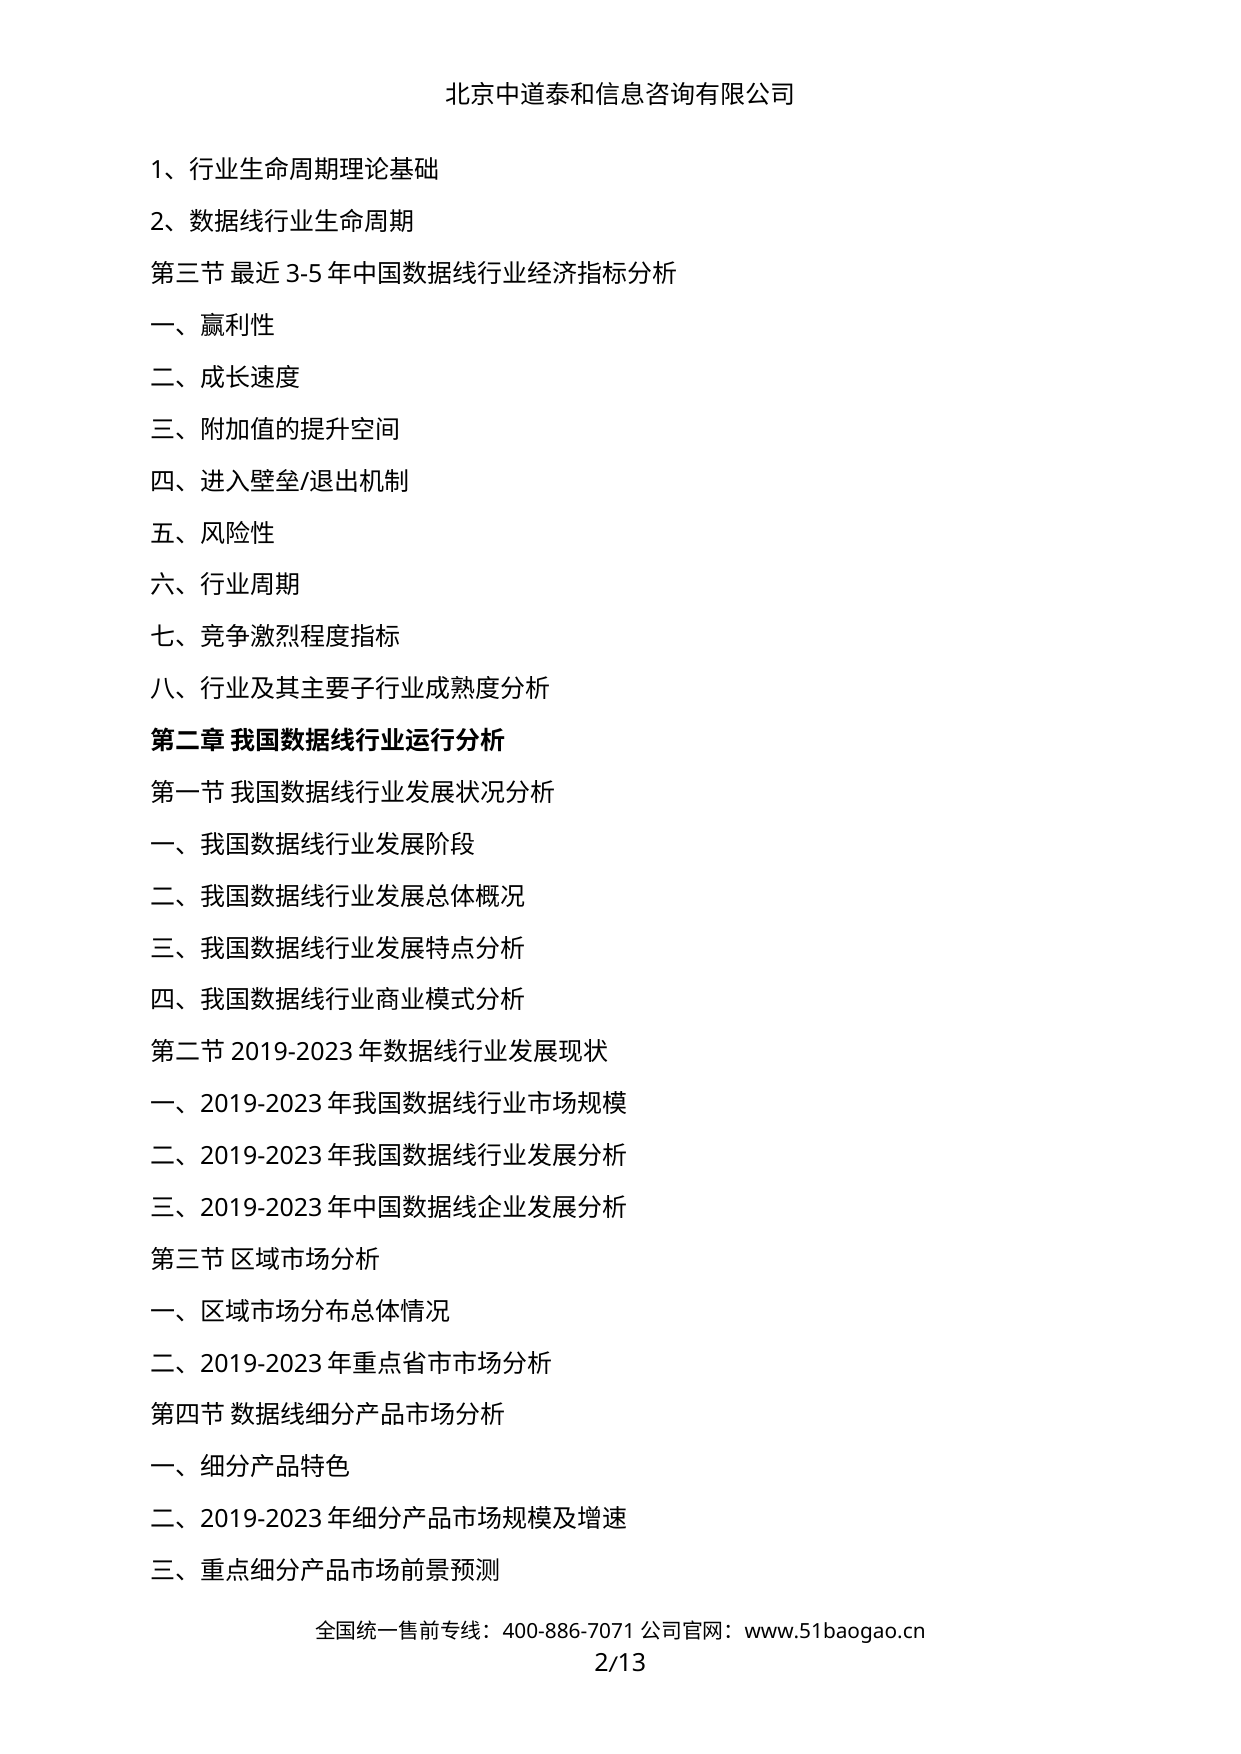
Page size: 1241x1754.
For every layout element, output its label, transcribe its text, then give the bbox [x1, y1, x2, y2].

text 七、竞争激烈程度指标 [150, 617, 1090, 653]
text 二、成长速度 [150, 357, 1090, 394]
text 四、我国数据线行业商业模式分析 [150, 980, 1090, 1016]
text 一、2019-2023年我国数据线行业市场规模 [150, 1084, 1090, 1120]
text 一、我国数据线行业发展阶段 [150, 824, 1090, 861]
text 五、风险性 [150, 513, 1090, 549]
text 一、赢利性 [150, 306, 1090, 342]
text 二、我国数据线行业发展总体概况 [150, 876, 1090, 912]
text 一、细分产品特色 [150, 1447, 1090, 1483]
text 第三节 区域市场分析 [150, 1239, 1090, 1276]
text 第四节 数据线细分产品市场分析 [150, 1395, 1090, 1431]
text 2、数据线行业生命周期 [150, 202, 1090, 238]
text 三、重点细分产品市场前景预测 [150, 1551, 1090, 1587]
text 三、2019-2023年中国数据线企业发展分析 [150, 1187, 1090, 1224]
text 八、行业及其主要子行业成熟度分析 [150, 669, 1090, 705]
text 第三节 最近3-5年中国数据线行业经济指标分析 [150, 254, 1090, 290]
text 第二节 2019-2023年数据线行业发展现状 [150, 1032, 1090, 1068]
text 第二章 我国数据线行业运行分析 [150, 721, 1090, 757]
text 1、行业生命周期理论基础 [150, 150, 1090, 186]
text 一、区域市场分布总体情况 [150, 1291, 1090, 1327]
text 二、2019-2023年重点省市市场分析 [150, 1343, 1090, 1379]
text 四、进入壁垒/退出机制 [150, 461, 1090, 497]
text 三、我国数据线行业发展特点分析 [150, 928, 1090, 964]
text 二、2019-2023年我国数据线行业发展分析 [150, 1136, 1090, 1172]
text 二、2019-2023年细分产品市场规模及增速 [150, 1499, 1090, 1535]
text 三、附加值的提升空间 [150, 409, 1090, 446]
text 第一节 我国数据线行业发展状况分析 [150, 772, 1090, 809]
text 六、行业周期 [150, 565, 1090, 601]
